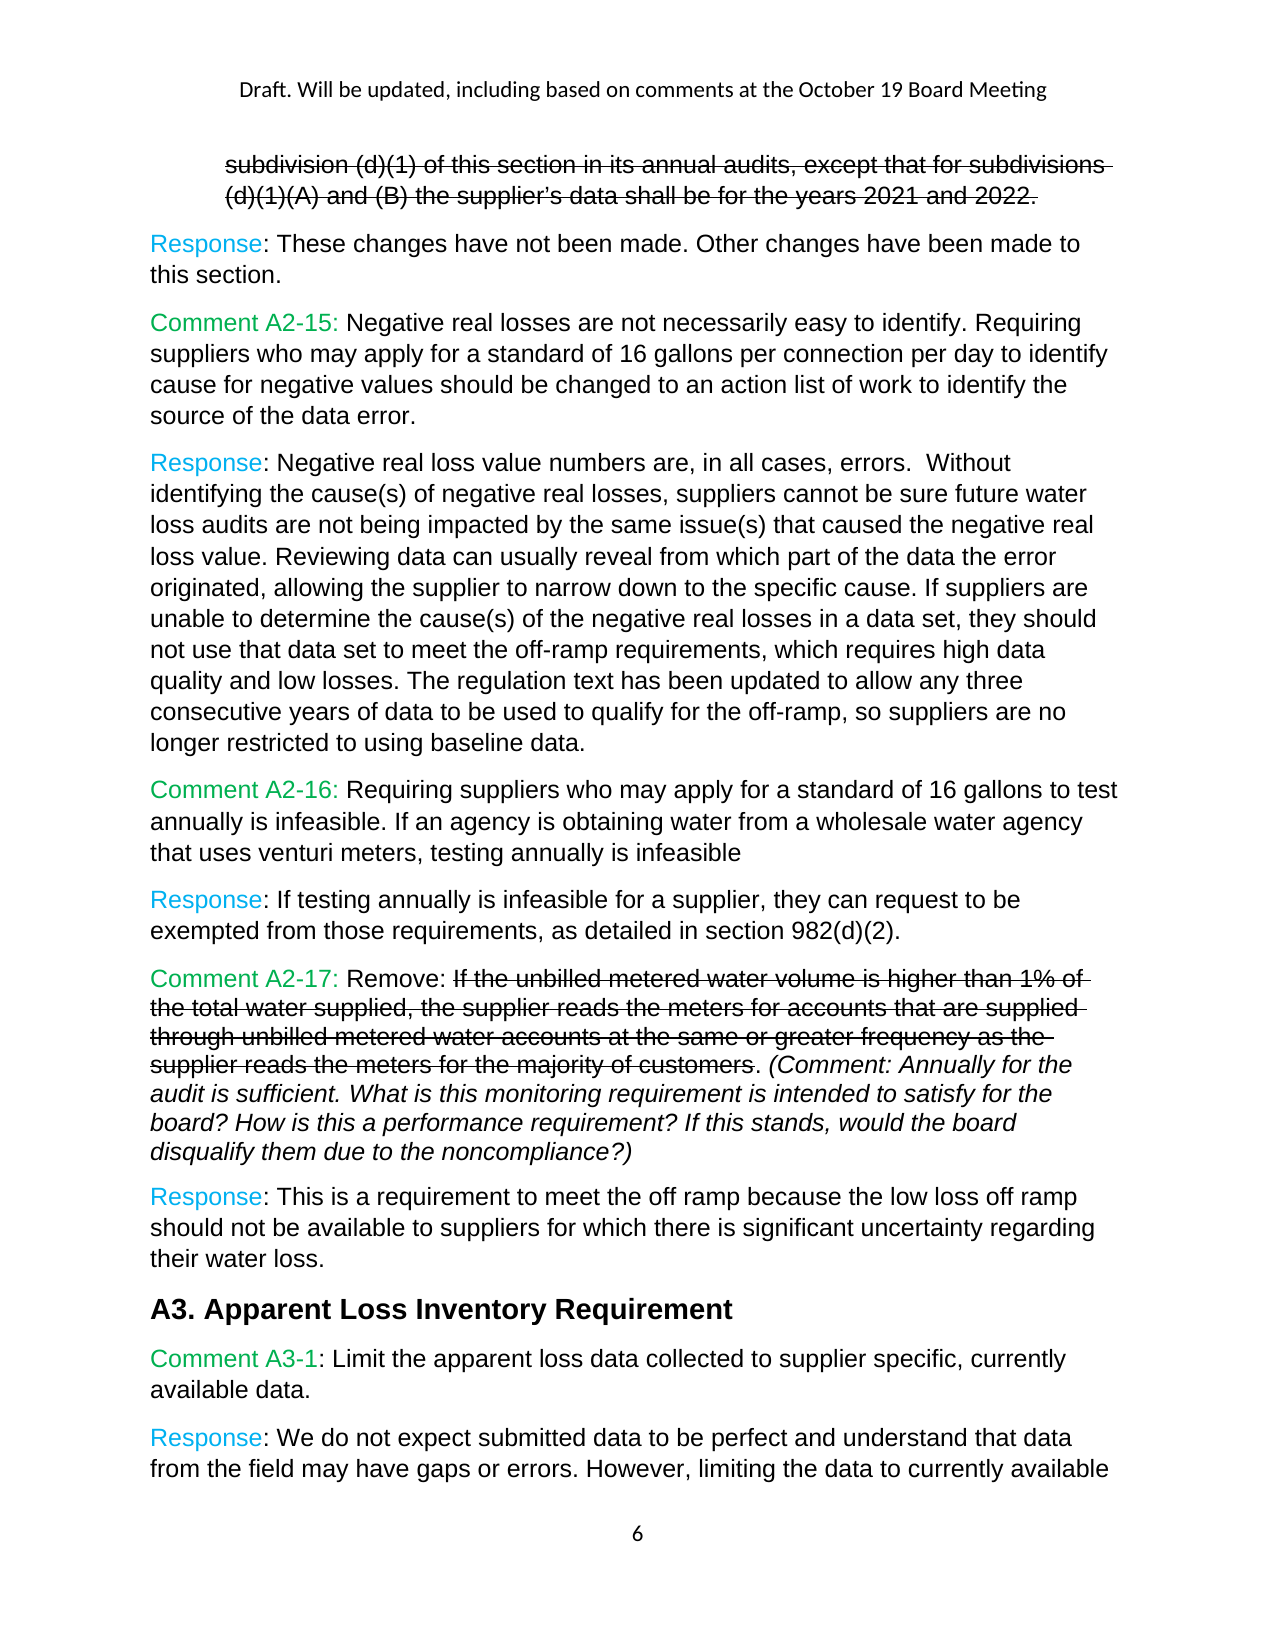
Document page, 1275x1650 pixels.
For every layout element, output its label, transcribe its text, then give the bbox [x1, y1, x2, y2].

subtitle A3. Apparent Loss Inventory Requirement [150, 1292, 1125, 1325]
text Comment A2-16: Requiring suppliers who may apply for a standard of 16 gallons to test annually is infeasible. If an agency is obtaining water from a wholesale water agency that uses venturi meters, testing annually is infeasible [150, 775, 1125, 866]
text Response: If testing annually is infeasible for a supplier, they can request to be exempted from those requirements, as detailed in section 982(d)(2). [150, 885, 1125, 945]
text Comment A2-15: Negative real losses are not necessarily easy to identify. Requiring suppliers who may apply for a standard of 16 gallons per connection per day to identify cause for negative values should be changed to an action list of work to identify the source of the data error. [150, 307, 1125, 429]
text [225, 150, 1125, 210]
text Response: This is a requirement to meet the off ramp because the low loss off ramp should not be available to suppliers for which there is significant uncertainty regarding their water loss. [150, 1182, 1125, 1273]
text Response: Negative real loss value numbers are, in all cases, errors. Without identifying the cause(s) of negative real losses, suppliers cannot be sure future water loss audits are not being impacted by the same issue(s) that caused the negative real loss value. Reviewing data can usually reveal from which part of the data the error originated, allowing the supplier to narrow down to the specific cause. If suppliers are unable to determine the cause(s) of the negative real losses in a data set, they should not use that data set to meet the off-ramp requirements, which requires high data quality and low losses. The regulation text has been updated to allow any three consecutive years of data to be used to qualify for the off-ramp, so suppliers are no longer restricted to using baseline data. [150, 448, 1125, 756]
text Comment A3-1: Limit the apparent loss data collected to supplier specific, currently available data. [150, 1344, 1125, 1404]
text Response: These changes have not been made. Other changes have been made to this section. [150, 229, 1125, 288]
text Comment A2-17: Remove: If the unbilled metered water volume is higher than 1% of the total water supplied, the supplier reads the meters for accounts that are supplied through unbilled metered water accounts at the same or greater frequency as the supplier reads the meters for the majority of customers. (Comment: Annually for the audit is sufficient. What is this monitoring requirement is intended to satisfy for the board? How is this a performance requirement? If this stands, would the board disqualify them due to the noncompliance?) [150, 964, 1125, 1165]
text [150, 1423, 1125, 1483]
